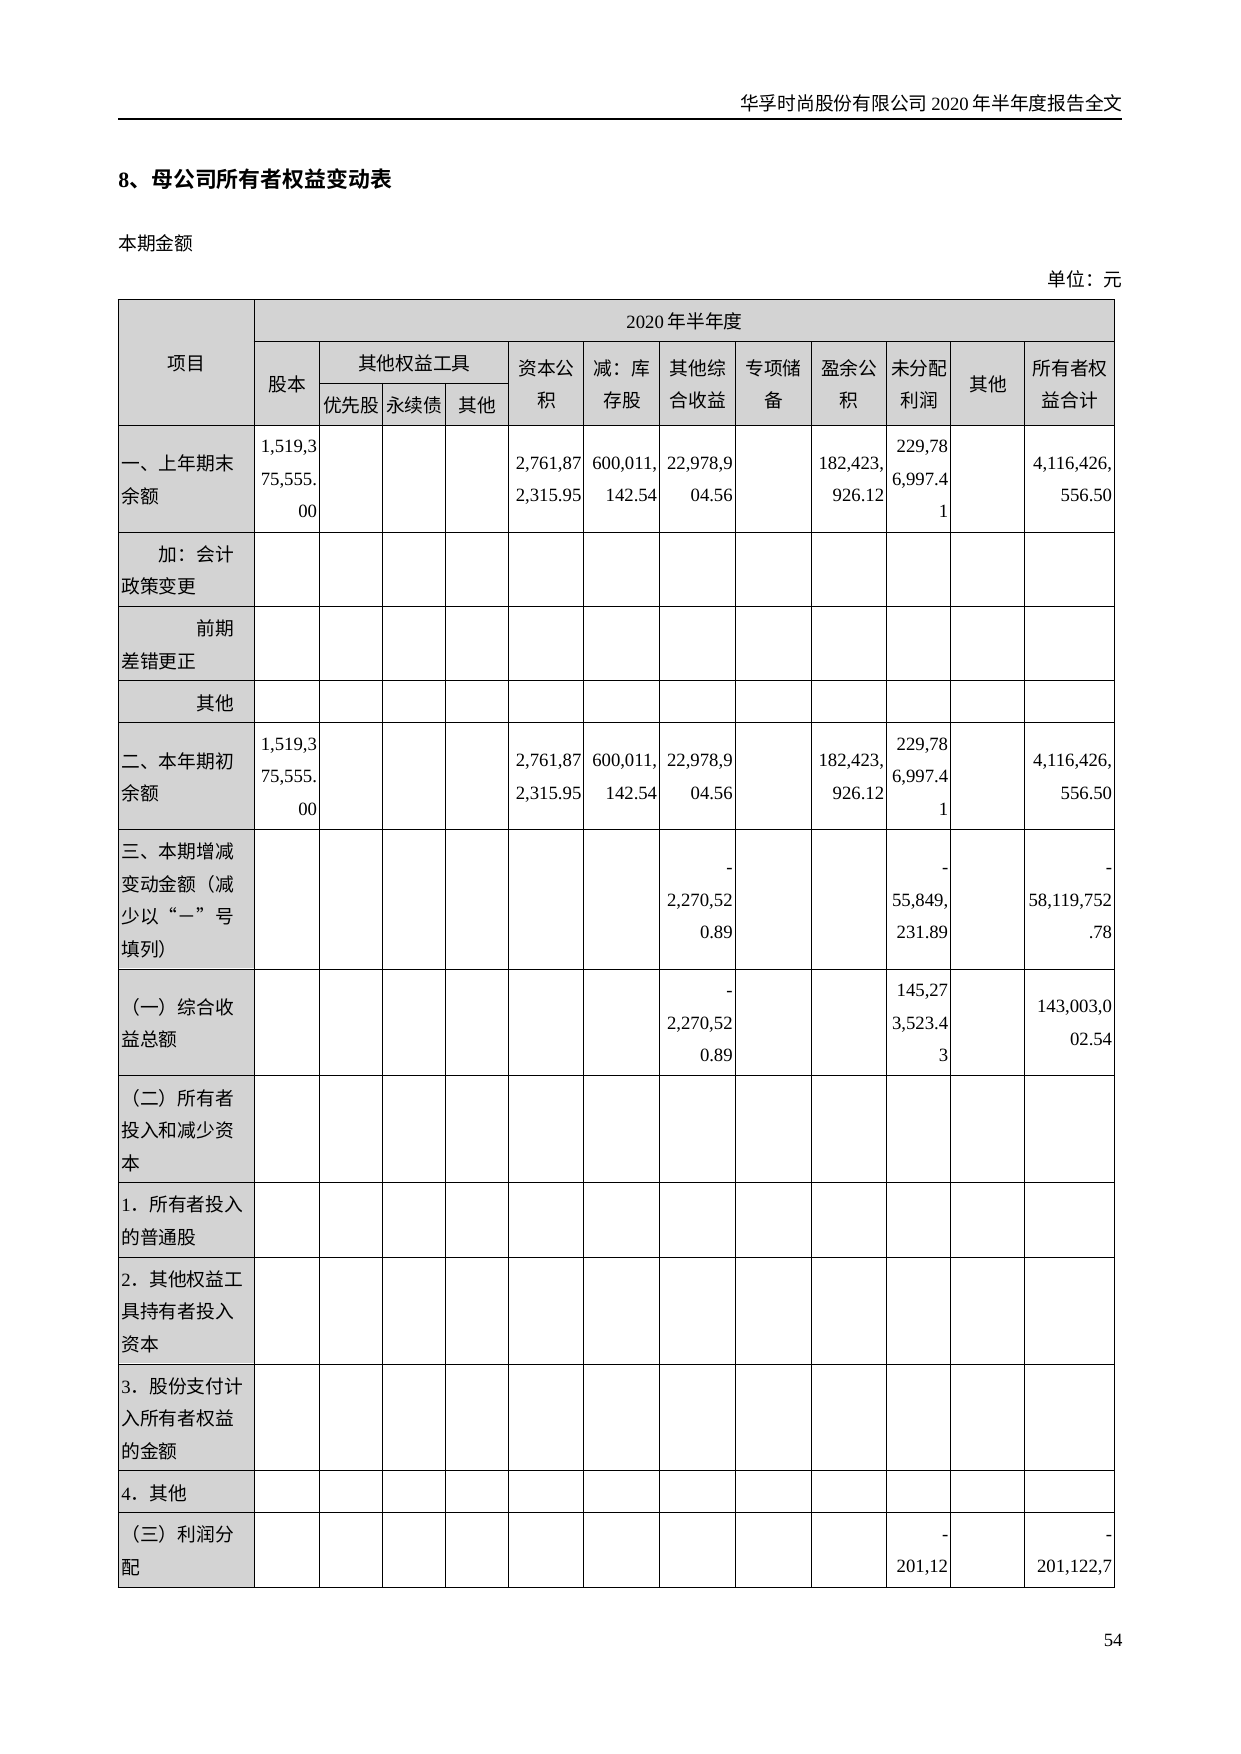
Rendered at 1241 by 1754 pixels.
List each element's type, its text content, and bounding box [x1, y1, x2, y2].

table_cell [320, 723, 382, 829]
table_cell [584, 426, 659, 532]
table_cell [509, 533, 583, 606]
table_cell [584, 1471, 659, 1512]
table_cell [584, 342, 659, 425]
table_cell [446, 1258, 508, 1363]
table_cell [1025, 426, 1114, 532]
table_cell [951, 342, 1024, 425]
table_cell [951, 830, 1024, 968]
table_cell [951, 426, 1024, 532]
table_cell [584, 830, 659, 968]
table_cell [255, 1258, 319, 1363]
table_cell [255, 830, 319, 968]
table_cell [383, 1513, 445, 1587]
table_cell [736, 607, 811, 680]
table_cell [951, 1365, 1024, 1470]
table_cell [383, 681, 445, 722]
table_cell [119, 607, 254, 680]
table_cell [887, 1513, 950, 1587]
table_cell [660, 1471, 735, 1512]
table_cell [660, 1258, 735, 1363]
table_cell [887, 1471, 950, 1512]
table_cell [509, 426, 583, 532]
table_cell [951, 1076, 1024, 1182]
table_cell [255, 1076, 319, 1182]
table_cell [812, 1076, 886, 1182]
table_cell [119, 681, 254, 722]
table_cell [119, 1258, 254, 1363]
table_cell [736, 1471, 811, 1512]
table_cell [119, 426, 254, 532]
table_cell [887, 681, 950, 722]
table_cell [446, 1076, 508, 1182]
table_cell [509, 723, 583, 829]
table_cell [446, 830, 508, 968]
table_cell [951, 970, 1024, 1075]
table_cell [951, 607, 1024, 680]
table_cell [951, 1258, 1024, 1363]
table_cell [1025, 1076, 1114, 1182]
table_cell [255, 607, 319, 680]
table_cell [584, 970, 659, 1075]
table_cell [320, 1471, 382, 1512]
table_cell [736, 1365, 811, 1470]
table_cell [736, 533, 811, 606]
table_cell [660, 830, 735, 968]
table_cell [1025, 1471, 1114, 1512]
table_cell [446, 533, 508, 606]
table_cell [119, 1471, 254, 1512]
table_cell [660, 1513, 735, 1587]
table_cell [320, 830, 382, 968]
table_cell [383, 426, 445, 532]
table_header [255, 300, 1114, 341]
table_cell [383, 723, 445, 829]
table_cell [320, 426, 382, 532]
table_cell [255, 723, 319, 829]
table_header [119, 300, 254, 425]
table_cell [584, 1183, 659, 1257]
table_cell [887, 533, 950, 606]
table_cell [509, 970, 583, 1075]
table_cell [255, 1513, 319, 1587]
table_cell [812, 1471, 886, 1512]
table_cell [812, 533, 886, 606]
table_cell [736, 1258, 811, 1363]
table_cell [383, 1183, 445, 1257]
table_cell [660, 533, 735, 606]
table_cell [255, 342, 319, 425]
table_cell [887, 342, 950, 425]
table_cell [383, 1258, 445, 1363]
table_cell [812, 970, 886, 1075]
text 本期金额 [118, 226, 1122, 258]
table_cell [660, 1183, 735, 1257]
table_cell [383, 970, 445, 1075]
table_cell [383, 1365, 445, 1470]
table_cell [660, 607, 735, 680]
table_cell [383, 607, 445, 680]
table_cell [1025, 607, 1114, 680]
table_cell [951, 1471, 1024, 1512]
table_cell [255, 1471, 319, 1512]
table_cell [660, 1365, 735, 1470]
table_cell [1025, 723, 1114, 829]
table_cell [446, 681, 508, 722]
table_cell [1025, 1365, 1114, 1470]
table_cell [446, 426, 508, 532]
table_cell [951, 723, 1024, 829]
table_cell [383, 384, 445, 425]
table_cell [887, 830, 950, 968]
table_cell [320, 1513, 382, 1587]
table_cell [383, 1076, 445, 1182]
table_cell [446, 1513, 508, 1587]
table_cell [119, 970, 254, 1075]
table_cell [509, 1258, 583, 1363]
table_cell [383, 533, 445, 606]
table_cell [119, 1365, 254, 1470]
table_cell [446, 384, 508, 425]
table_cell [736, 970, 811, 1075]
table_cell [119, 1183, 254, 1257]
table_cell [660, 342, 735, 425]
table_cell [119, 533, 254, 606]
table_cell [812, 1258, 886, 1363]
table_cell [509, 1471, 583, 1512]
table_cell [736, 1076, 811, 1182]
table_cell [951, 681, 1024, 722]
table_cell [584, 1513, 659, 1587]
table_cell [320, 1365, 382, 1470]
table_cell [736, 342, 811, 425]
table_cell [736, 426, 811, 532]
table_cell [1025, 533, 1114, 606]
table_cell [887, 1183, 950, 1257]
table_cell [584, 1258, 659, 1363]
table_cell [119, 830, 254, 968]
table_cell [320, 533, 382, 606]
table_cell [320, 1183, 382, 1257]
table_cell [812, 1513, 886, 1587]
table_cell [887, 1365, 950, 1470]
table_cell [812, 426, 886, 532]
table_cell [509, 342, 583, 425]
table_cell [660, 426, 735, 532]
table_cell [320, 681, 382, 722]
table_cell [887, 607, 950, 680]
text 8、母公司所有者权益变动表 [118, 162, 1122, 194]
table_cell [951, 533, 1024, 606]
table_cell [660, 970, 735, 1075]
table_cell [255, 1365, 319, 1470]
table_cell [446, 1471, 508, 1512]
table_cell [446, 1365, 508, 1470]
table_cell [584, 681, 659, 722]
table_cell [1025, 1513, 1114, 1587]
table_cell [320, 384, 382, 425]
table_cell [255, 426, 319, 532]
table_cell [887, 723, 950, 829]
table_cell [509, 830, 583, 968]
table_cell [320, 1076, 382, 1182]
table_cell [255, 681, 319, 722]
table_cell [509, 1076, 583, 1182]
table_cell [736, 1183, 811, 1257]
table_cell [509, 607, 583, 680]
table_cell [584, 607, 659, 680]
text 单位：元 [118, 262, 1122, 295]
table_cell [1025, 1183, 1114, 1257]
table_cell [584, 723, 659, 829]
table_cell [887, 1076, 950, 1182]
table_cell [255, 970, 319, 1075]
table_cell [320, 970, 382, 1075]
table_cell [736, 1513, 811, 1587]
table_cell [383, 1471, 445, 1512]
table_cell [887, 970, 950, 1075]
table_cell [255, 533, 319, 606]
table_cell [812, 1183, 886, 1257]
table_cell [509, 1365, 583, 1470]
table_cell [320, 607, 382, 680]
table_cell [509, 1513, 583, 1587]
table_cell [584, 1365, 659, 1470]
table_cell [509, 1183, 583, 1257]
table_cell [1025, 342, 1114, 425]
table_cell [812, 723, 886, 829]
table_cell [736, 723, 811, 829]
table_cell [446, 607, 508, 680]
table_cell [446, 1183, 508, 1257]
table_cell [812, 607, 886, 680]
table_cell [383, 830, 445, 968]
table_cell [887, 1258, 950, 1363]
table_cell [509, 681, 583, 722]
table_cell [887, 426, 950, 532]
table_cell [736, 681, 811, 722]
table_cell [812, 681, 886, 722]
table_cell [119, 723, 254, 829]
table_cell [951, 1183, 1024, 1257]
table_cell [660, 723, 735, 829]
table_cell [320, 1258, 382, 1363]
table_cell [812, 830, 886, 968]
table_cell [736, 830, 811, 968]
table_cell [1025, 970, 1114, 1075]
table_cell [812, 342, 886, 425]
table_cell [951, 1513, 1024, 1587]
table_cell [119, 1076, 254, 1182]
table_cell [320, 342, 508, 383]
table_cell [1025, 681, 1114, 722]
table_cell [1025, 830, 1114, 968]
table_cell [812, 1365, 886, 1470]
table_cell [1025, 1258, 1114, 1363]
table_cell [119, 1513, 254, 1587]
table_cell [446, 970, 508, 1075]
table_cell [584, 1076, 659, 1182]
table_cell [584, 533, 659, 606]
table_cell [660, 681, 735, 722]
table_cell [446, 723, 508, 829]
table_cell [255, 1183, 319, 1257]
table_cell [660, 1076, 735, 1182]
